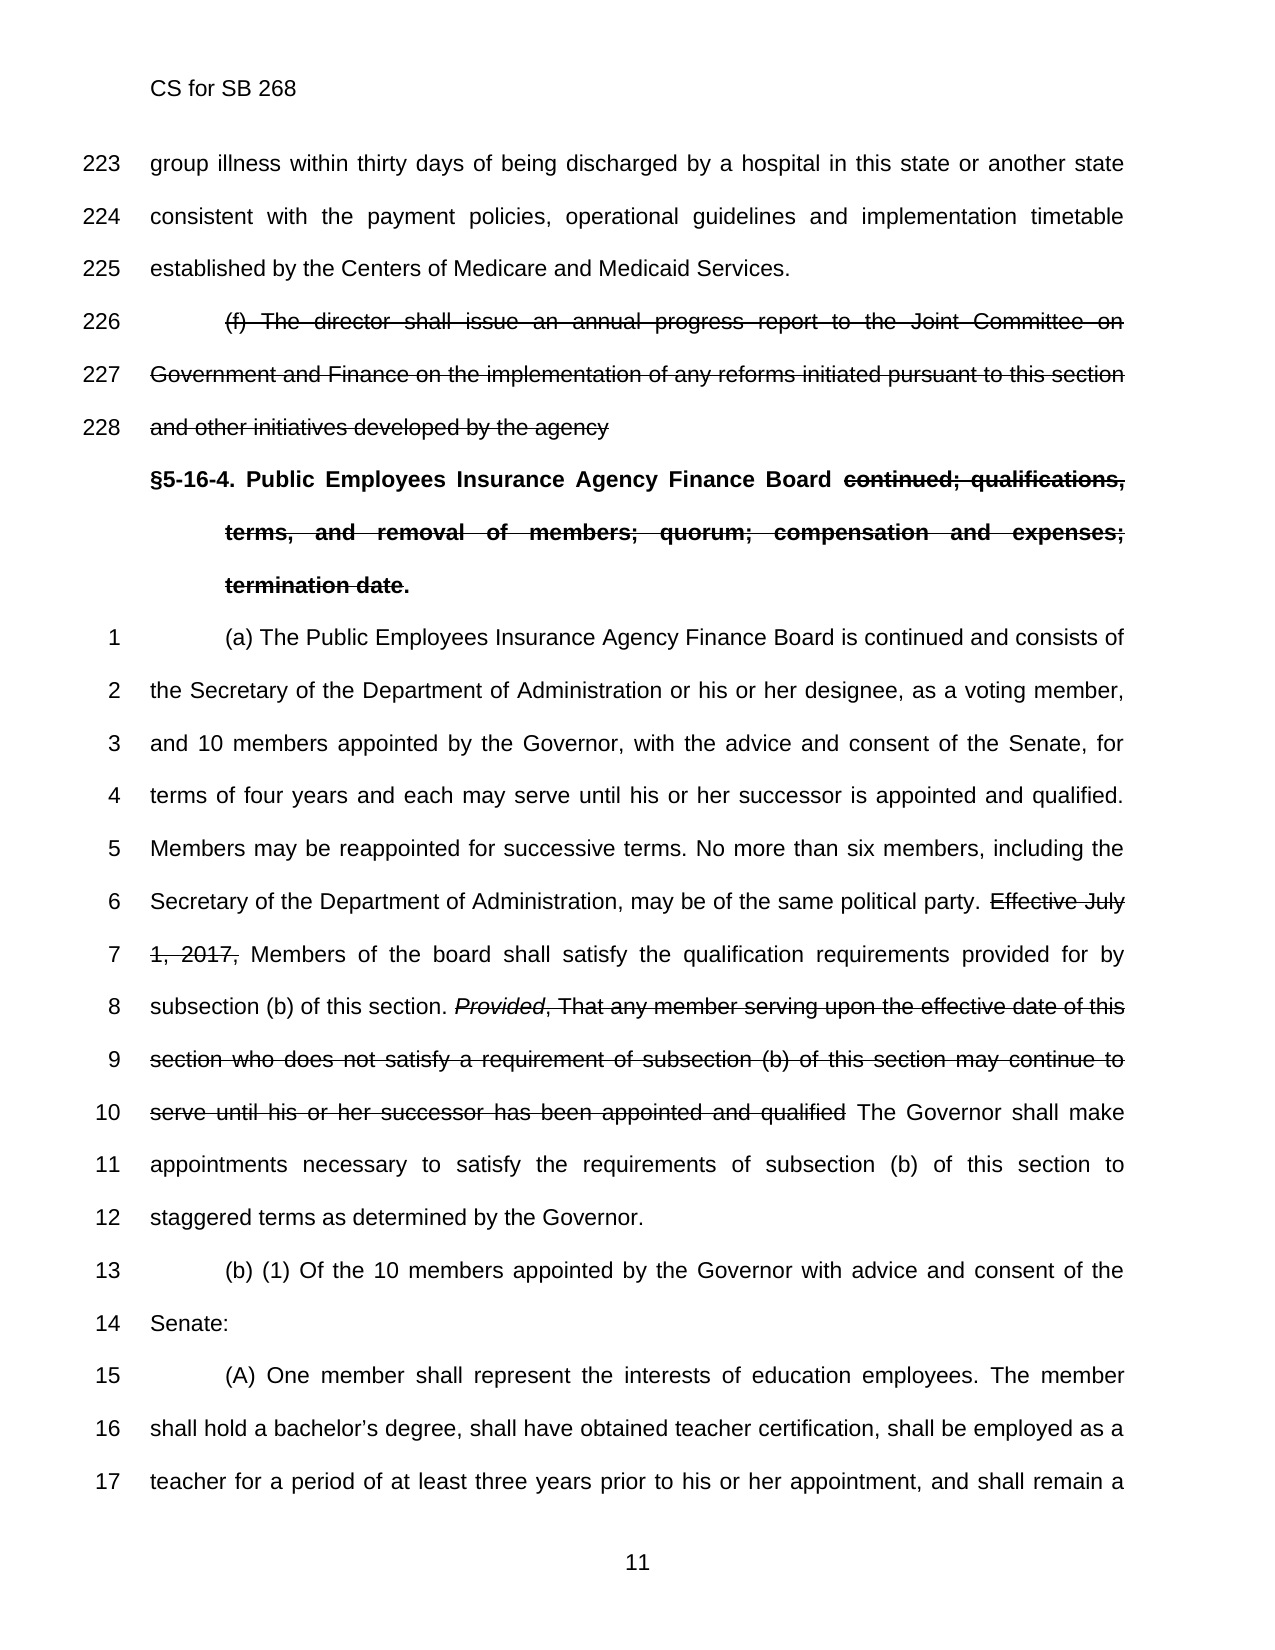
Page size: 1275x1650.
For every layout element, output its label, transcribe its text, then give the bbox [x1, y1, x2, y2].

subtitle §5-16-4. Public Employees Insurance Agency Finance Board continued; qualifications, terms, and removal of members; quorum; compensation and expenses; termination date. [150, 466, 1125, 598]
text (b) (1) Of the 10 members appointed by the Governor with advice and consent of the Senate: [150, 1257, 1125, 1336]
text (a) The Public Employees Insurance Agency Finance Board is continued and consists of the Secretary of the Department of Administration or his or her designee, as a voting member, and 10 members appointed by the Governor, with the advice and consent of the Senate, for terms of four years and each may serve until his or her successor is appointed and qualified. Members may be reappointed for successive terms. No more than six members, including the Secretary of the Department of Administration, may be of the same political party. Effective July 1, 2017, Members of the board shall satisfy the qualification requirements provided for by subsection (b) of this section. Provided, That any member serving upon the effective date of this section who does not satisfy a requirement of subsection (b) of this section may continue to serve until his or her successor has been appointed and qualified The Governor shall make appointments necessary to satisfy the requirements of subsection (b) of this section to staggered terms as determined by the Governor. [150, 624, 1125, 1060]
text (f) The director shall issue an annual progress report to the Joint Committee on Government and Finance on the implementation of any reforms initiated pursuant to this section and other initiatives developed by the agency [150, 376, 1125, 440]
text (a) The Public Employees Insurance Agency Finance Board is continued and consists of the Secretary of the Department of Administration or his or her designee, as a voting member, and 10 members appointed by the Governor, with the advice and consent of the Senate, for terms of four years and each may serve until his or her successor is appointed and qualified. Members may be reappointed for successive terms. No more than six members, including the Secretary of the Department of Administration, may be of the same political party. Effective July 1, 2017, Members of the board shall satisfy the qualification requirements provided for by subsection (b) of this section. Provided, That any member serving upon the effective date of this section who does not satisfy a requirement of subsection (b) of this section may continue to serve until his or her successor has been appointed and qualified The Governor shall make appointments necessary to satisfy the requirements of subsection (b) of this section to staggered terms as determined by the Governor. [150, 1061, 1125, 1231]
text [150, 150, 1125, 282]
text (f) The director shall issue an annual progress report to the Joint Committee on Government and Finance on the implementation of any reforms initiated pursuant to this section and other initiatives developed by the agency [150, 308, 1125, 375]
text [150, 1362, 1125, 1494]
